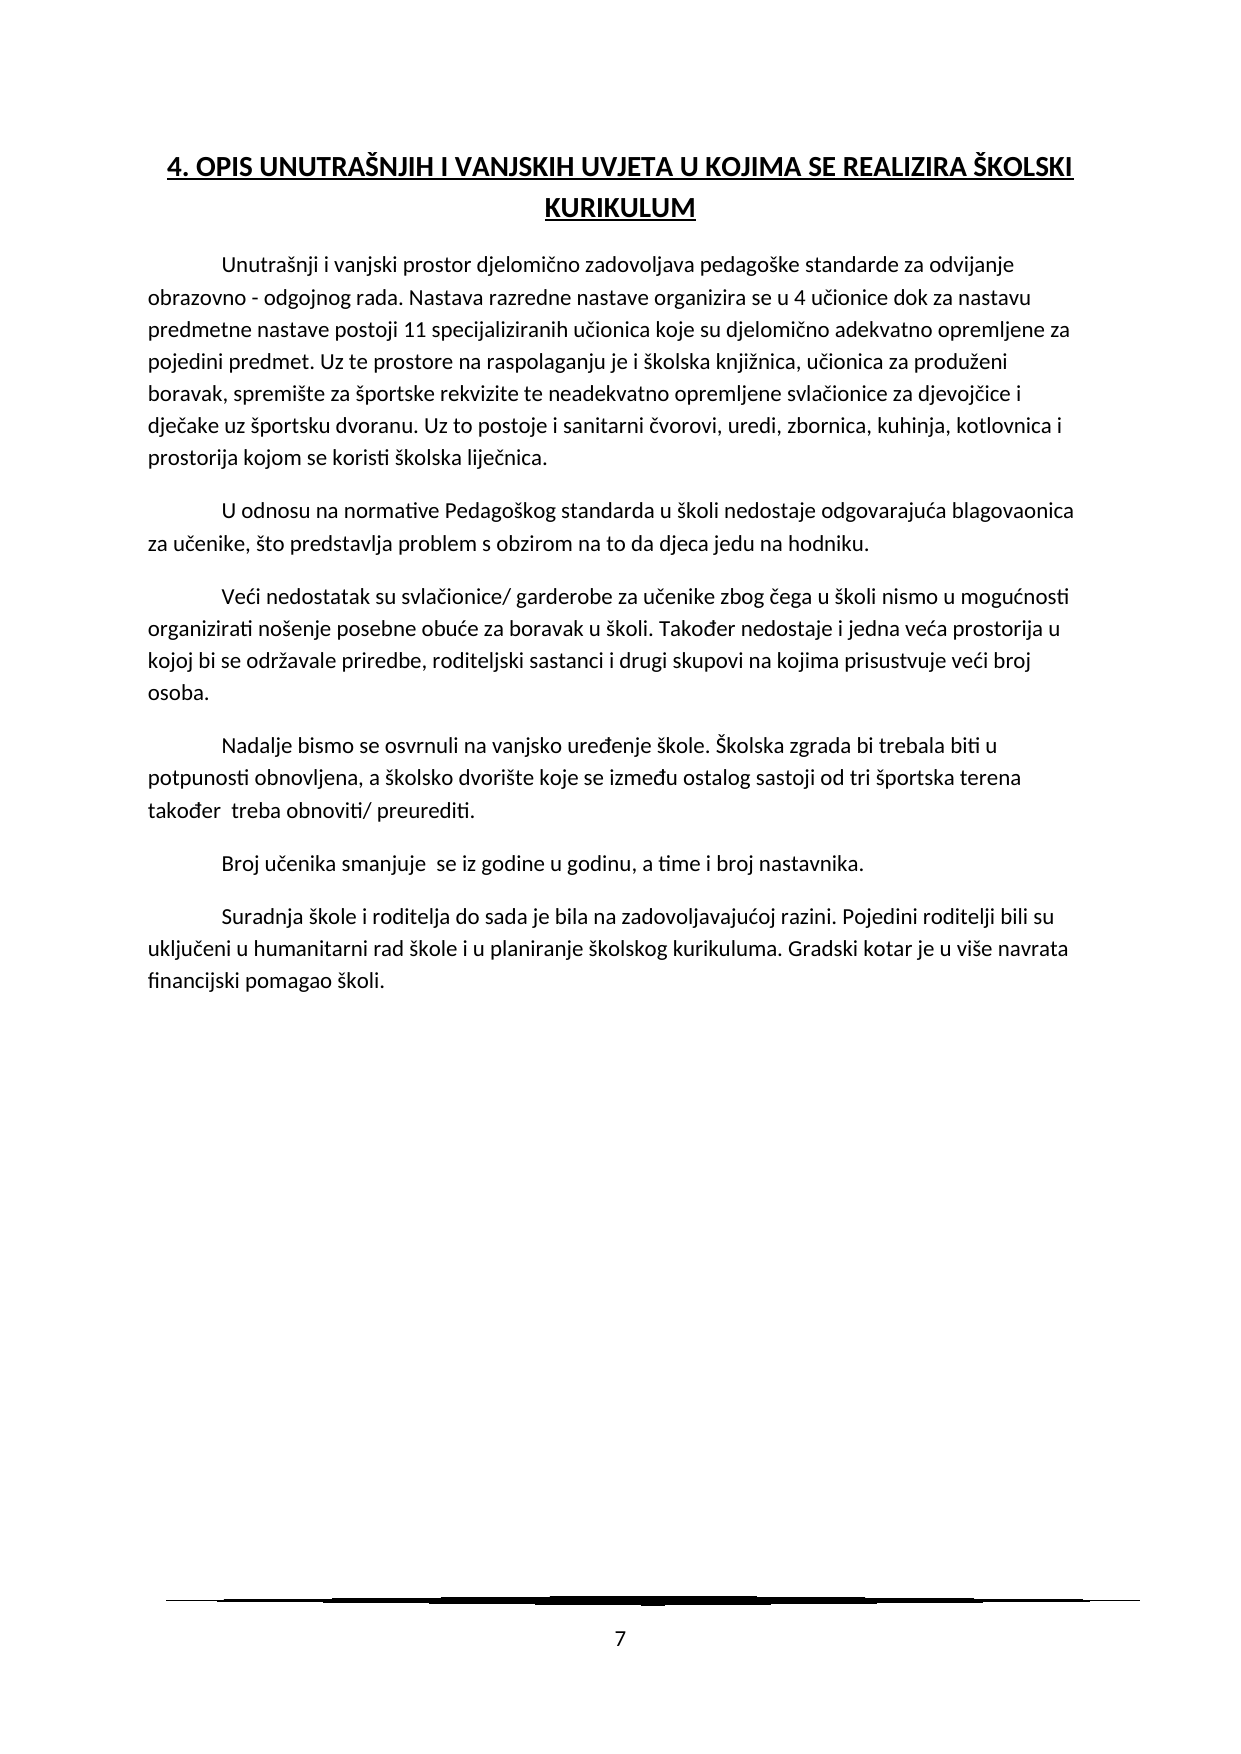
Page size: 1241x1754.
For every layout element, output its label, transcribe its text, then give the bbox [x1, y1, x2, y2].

text Nadalje bismo se osvrnuli na vanjsko uređenje škole. Školska zgrada bi trebala biti u potpunosti obnovljena, a školsko dvorište koje se između ostalog sastoji od tri športska terena također treba obnoviti/ preurediti. [148, 731, 1092, 824]
text 4. OPIS UNUTRAŠNJIH I VANJSKIH UVJETA U KOJIMA SE REALIZIRA ŠKOLSKI KURIKULUM [148, 148, 1092, 224]
text Veći nedostatak su svlačionice/ garderobe za učenike zbog čega u školi nismo u mogućnosti organizirati nošenje posebne obuće za boravak u školi. Također nedostaje i jedna veća prostorija u kojoj bi se održavale priredbe, roditeljski sastanci i drugi skupovi na kojima prisustvuje veći broj osoba. [148, 582, 1092, 706]
text Suradnja škole i roditelja do sada je bila na zadovoljavajućoj razini. Pojedini roditelji bili su uključeni u humanitarni rad škole i u planiranje školskog kurikuluma. Gradski kotar je u više navrata financijski pomagao školi. [148, 902, 1092, 994]
text Unutrašnji i vanjski prostor djelomično zadovoljava pedagoške standarde za odvijanje obrazovno - odgojnog rada. Nastava razredne nastave organizira se u 4 učionice dok za nastavu predmetne nastave postoji 11 specijaliziranih učionica koje su djelomično adekvatno opremljene za pojedini predmet. Uz te prostore na raspolaganju je i školska knjižnica, učionica za produženi boravak, spremište za športske rekvizite te neadekvatno opremljene svlačionice za djevojčice i dječake uz športsku dvoranu. Uz to postoje i sanitarni čvorovi, uredi, zbornica, kuhinja, kotlovnica i prostorija kojom se koristi školska liječnica. [148, 250, 1092, 472]
text Broj učenika smanjuje se iz godine u godinu, a time i broj nastavnika. [148, 849, 1092, 877]
text U odnosu na normative Pedagoškog standarda u školi nedostaje odgovarajuća blagovaonica za učenike, što predstavlja problem s obzirom na to da djeca jedu na hodniku. [148, 497, 1092, 557]
